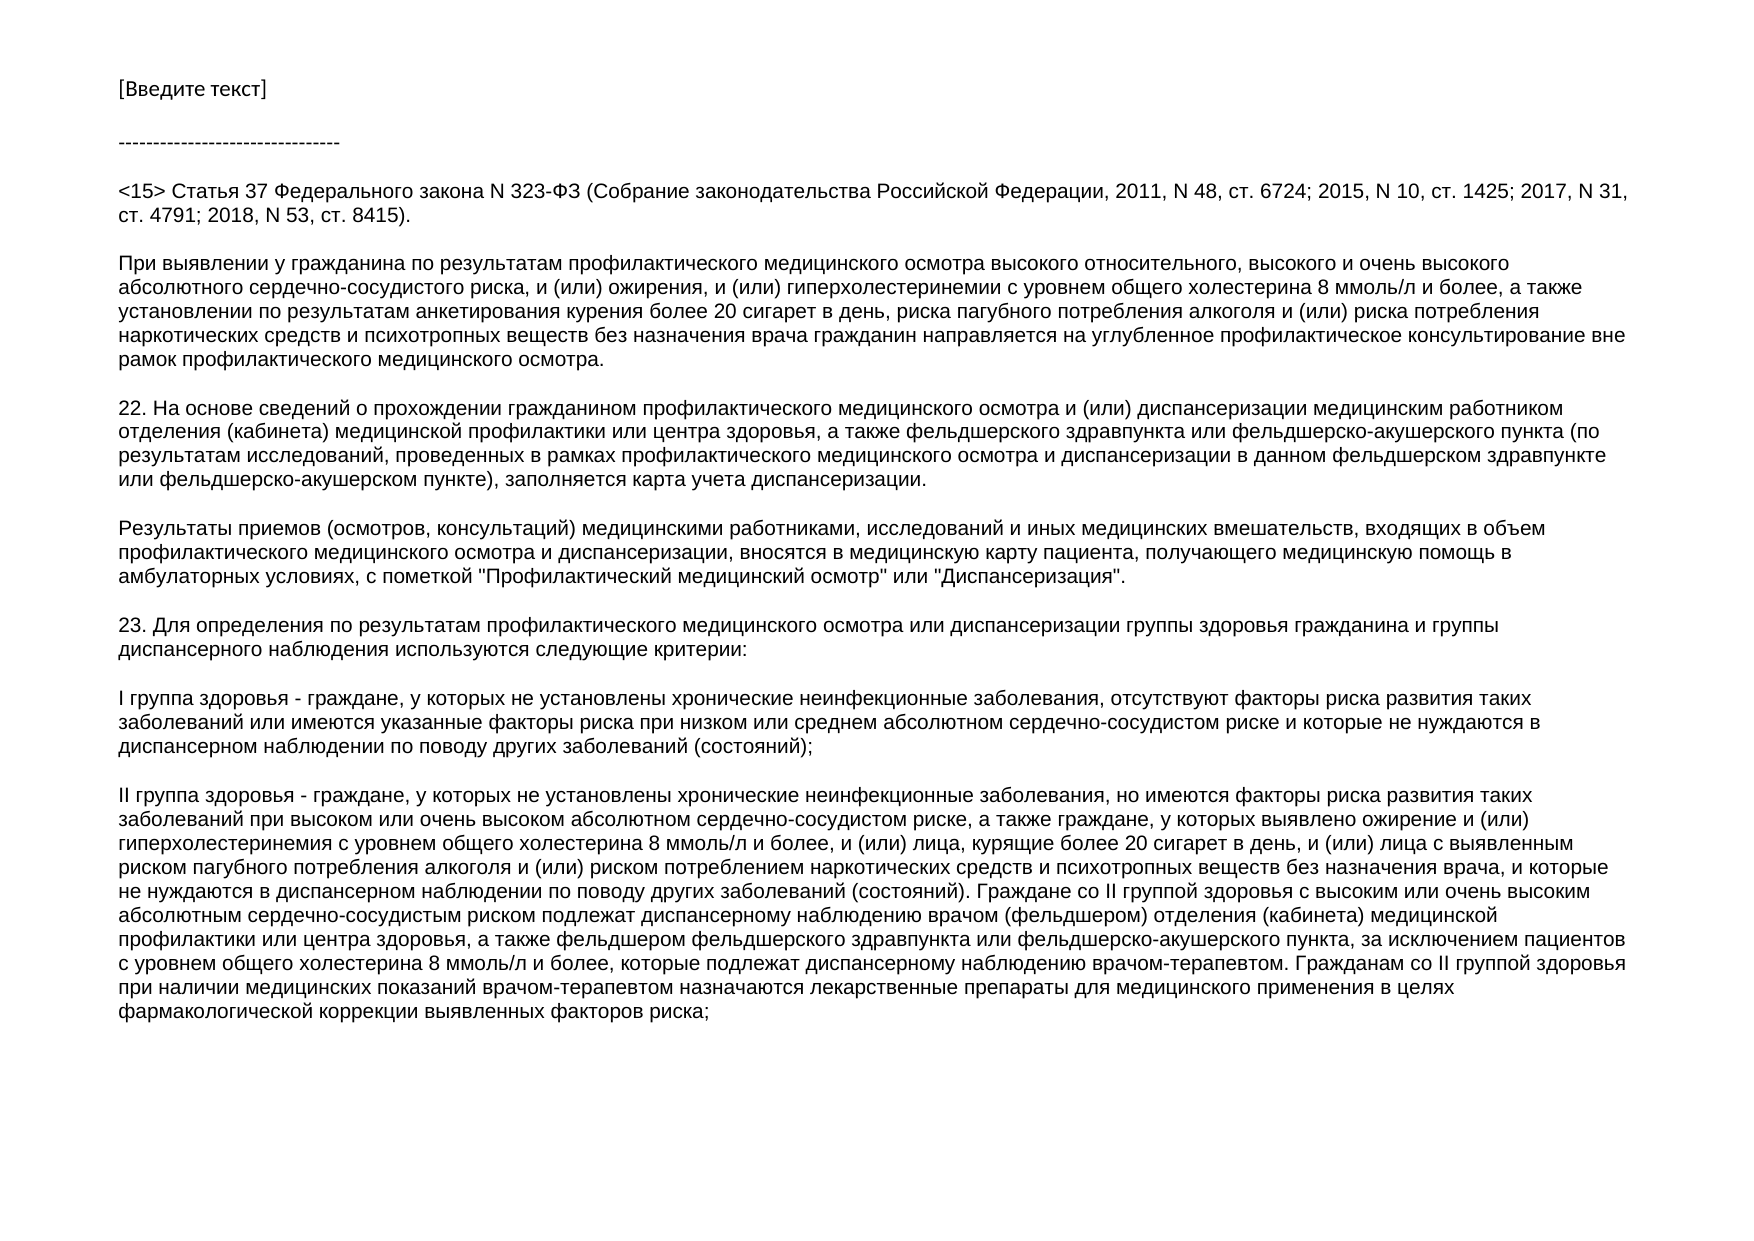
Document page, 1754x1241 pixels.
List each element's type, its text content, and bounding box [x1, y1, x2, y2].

text 23. Для определения по результатам профилактического медицинского осмотра или диспансеризации группы здоровья гражданина и группы диспансерного наблюдения используются следующие критерии: [118, 613, 1636, 661]
text Результаты приемов (осмотров, консультаций) медицинскими работниками, исследований и иных медицинских вмешательств, входящих в объем профилактического медицинского осмотра и диспансеризации, вносятся в медицинскую карту пациента, получающего медицинскую помощь в амбулаторных условиях, с пометкой "Профилактический медицинский осмотр" или "Диспансеризация". [118, 516, 1636, 588]
text При выявлении у гражданина по результатам профилактического медицинского осмотра высокого относительного, высокого и очень высокого абсолютного сердечно-сосудистого риска, и (или) ожирения, и (или) гиперхолестеринемии с уровнем общего холестерина 8 ммоль/л и более, а также установлении по результатам анкетирования курения более 20 сигарет в день, риска пагубного потребления алкоголя и (или) риска потребления наркотических средств и психотропных веществ без назначения врача гражданин направляется на углубленное профилактическое консультирование вне рамок профилактического медицинского осмотра. [118, 251, 1636, 370]
text <15> Статья 37 Федерального закона N 323-ФЗ (Собрание законодательства Российской Федерации, 2011, N 48, ст. 6724; 2015, N 10, ст. 1425; 2017, N 31, ст. 4791; 2018, N 53, ст. 8415). [118, 179, 1636, 227]
text I группа здоровья - граждане, у которых не установлены хронические неинфекционные заболевания, отсутствуют факторы риска развития таких заболеваний или имеются указанные факторы риска при низком или среднем абсолютном сердечно-сосудистом риске и которые не нуждаются в диспансерном наблюдении по поводу других заболеваний (состояний); [118, 686, 1636, 758]
text II группа здоровья - граждане, у которых не установлены хронические неинфекционные заболевания, но имеются факторы риска развития таких заболеваний при высоком или очень высоком абсолютном сердечно-сосудистом риске, а также граждане, у которых выявлено ожирение и (или) гиперхолестеринемия с уровнем общего холестерина 8 ммоль/л и более, и (или) лица, курящие более 20 сигарет в день, и (или) лица с выявленным риском пагубного потребления алкоголя и (или) риском потреблением наркотических средств и психотропных веществ без назначения врача, и которые не нуждаются в диспансерном наблюдении по поводу других заболеваний (состояний). Граждане со II группой здоровья с высоким или очень высоким абсолютным сердечно-сосудистым риском подлежат диспансерному наблюдению врачом (фельдшером) отделения (кабинета) медицинской профилактики или центра здоровья, а также фельдшером фельдшерского здравпункта или фельдшерско-акушерского пункта, за исключением пациентов с уровнем общего холестерина 8 ммоль/л и более, которые подлежат диспансерному наблюдению врачом-терапевтом. Гражданам со II группой здоровья при наличии медицинских показаний врачом-терапевтом назначаются лекарственные препараты для медицинского применения в целях фармакологической коррекции выявленных факторов риска; [118, 783, 1636, 1022]
text 22. На основе сведений о прохождении гражданином профилактического медицинского осмотра и (или) диспансеризации медицинским работником отделения (кабинета) медицинской профилактики или центра здоровья, а также фельдшерского здравпункта или фельдшерско-акушерского пункта (по результатам исследований, проведенных в рамках профилактического медицинского осмотра и диспансеризации в данном фельдшерском здравпункте или фельдшерско-акушерском пункте), заполняется карта учета диспансеризации. [118, 395, 1636, 491]
text -------------------------------- [118, 130, 1636, 154]
